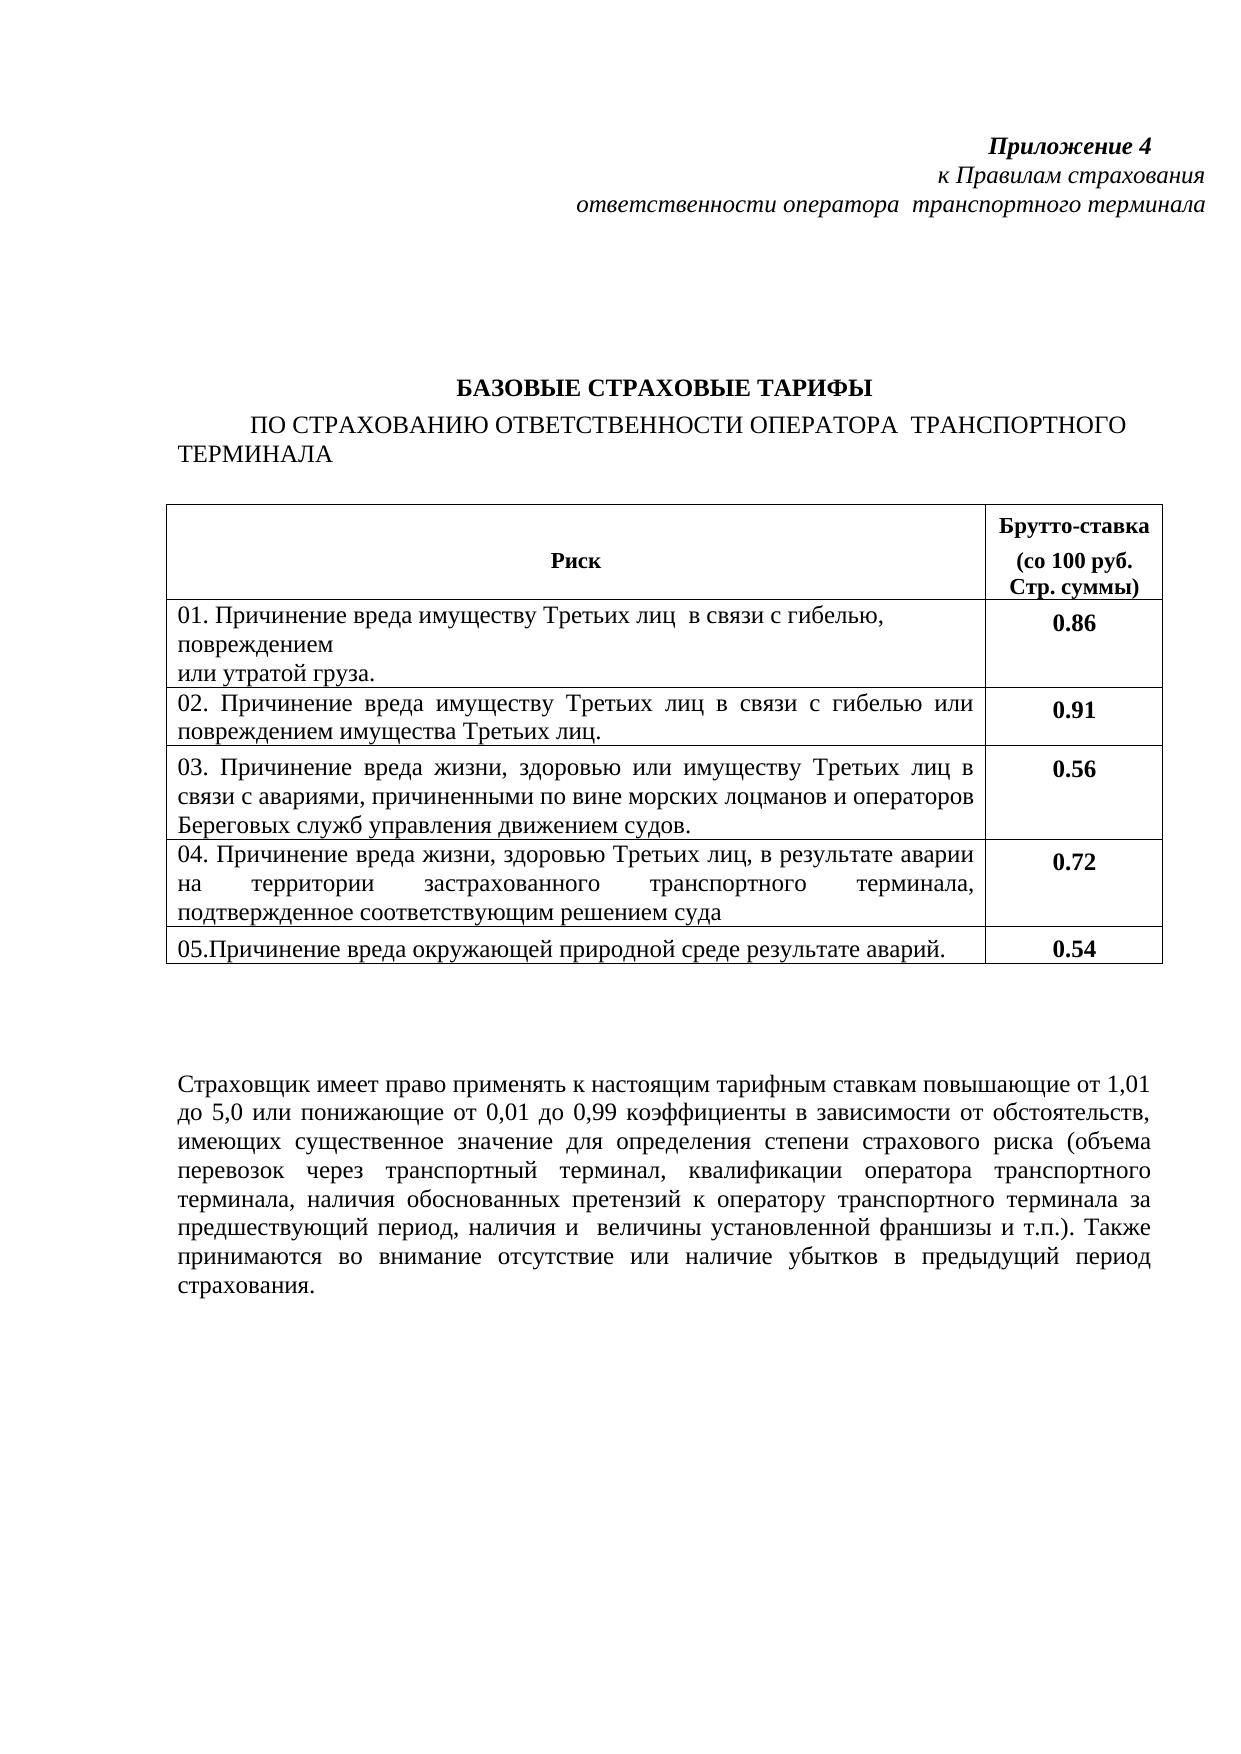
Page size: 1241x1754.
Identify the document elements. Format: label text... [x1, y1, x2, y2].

table_cell 0.91 [986, 688, 1162, 745]
table_cell 05.Причинение вреда окружающей природной среде результате аварий. [167, 927, 985, 963]
text Приложение 4 [177, 131, 1152, 160]
text БАЗОВЫЕ СТРАХОВЫЕ ТАРИФЫ [177, 373, 1152, 402]
table_cell 04. Причинение вреда жизни, здоровью Третьих лиц, в результате аварии на территории застрахованного транспортного терминала, подтвержденное соответствующим решением суда [167, 840, 985, 926]
text к Правилам страхования [177, 160, 1152, 189]
table_header Риск [167, 505, 985, 599]
table_cell 02. Причинение вреда имуществу Третьих лиц в связи с гибелью или повреждением имущества Третьих лиц. [167, 688, 985, 745]
table_cell 0.54 [986, 927, 1162, 963]
table_cell 0.56 [986, 746, 1162, 838]
table_cell 01. Причинение вреда имуществу Третьих лиц в связи с гибелью, повреждением или утратой груза. [167, 600, 985, 687]
text Страховщик имеет право применять к настоящим тарифным ставкам повышающие от 1,01 до 5,0 или понижающие от 0,01 до 0,99 коэффициенты в зависимости от обстоятельств, имеющих существенное значение для определения степени страхового риска (объема перевозок через транспортный терминал, квалификации оператора транспортного терминала, наличия обоснованных претензий к оператору транспортного терминала за предшествующий период, наличия и величины установленной франшизы и т.п.). Также принимаются во внимание отсутствие или наличие убытков в предыдущий период страхования. [177, 1069, 1152, 1299]
text ПО СТРАХОВАНИЮ ОТВЕТСТВЕННОСТИ ОПЕРАТОРА ТРАНСПОРТНОГО ТЕРМИНАЛА [177, 410, 1152, 467]
text ответственности оператора транспортного терминала [177, 189, 1152, 217]
table_header Брутто-ставка (со 100 руб. Стр. суммы) [986, 505, 1162, 599]
table_cell 0.86 [986, 600, 1162, 687]
table_cell 03. Причинение вреда жизни, здоровью или имуществу Третьих лиц в связи с авариями, причиненными по вине морских лоцманов и операторов Береговых служб управления движением судов. [167, 746, 985, 838]
table_cell 0.72 [986, 840, 1162, 926]
